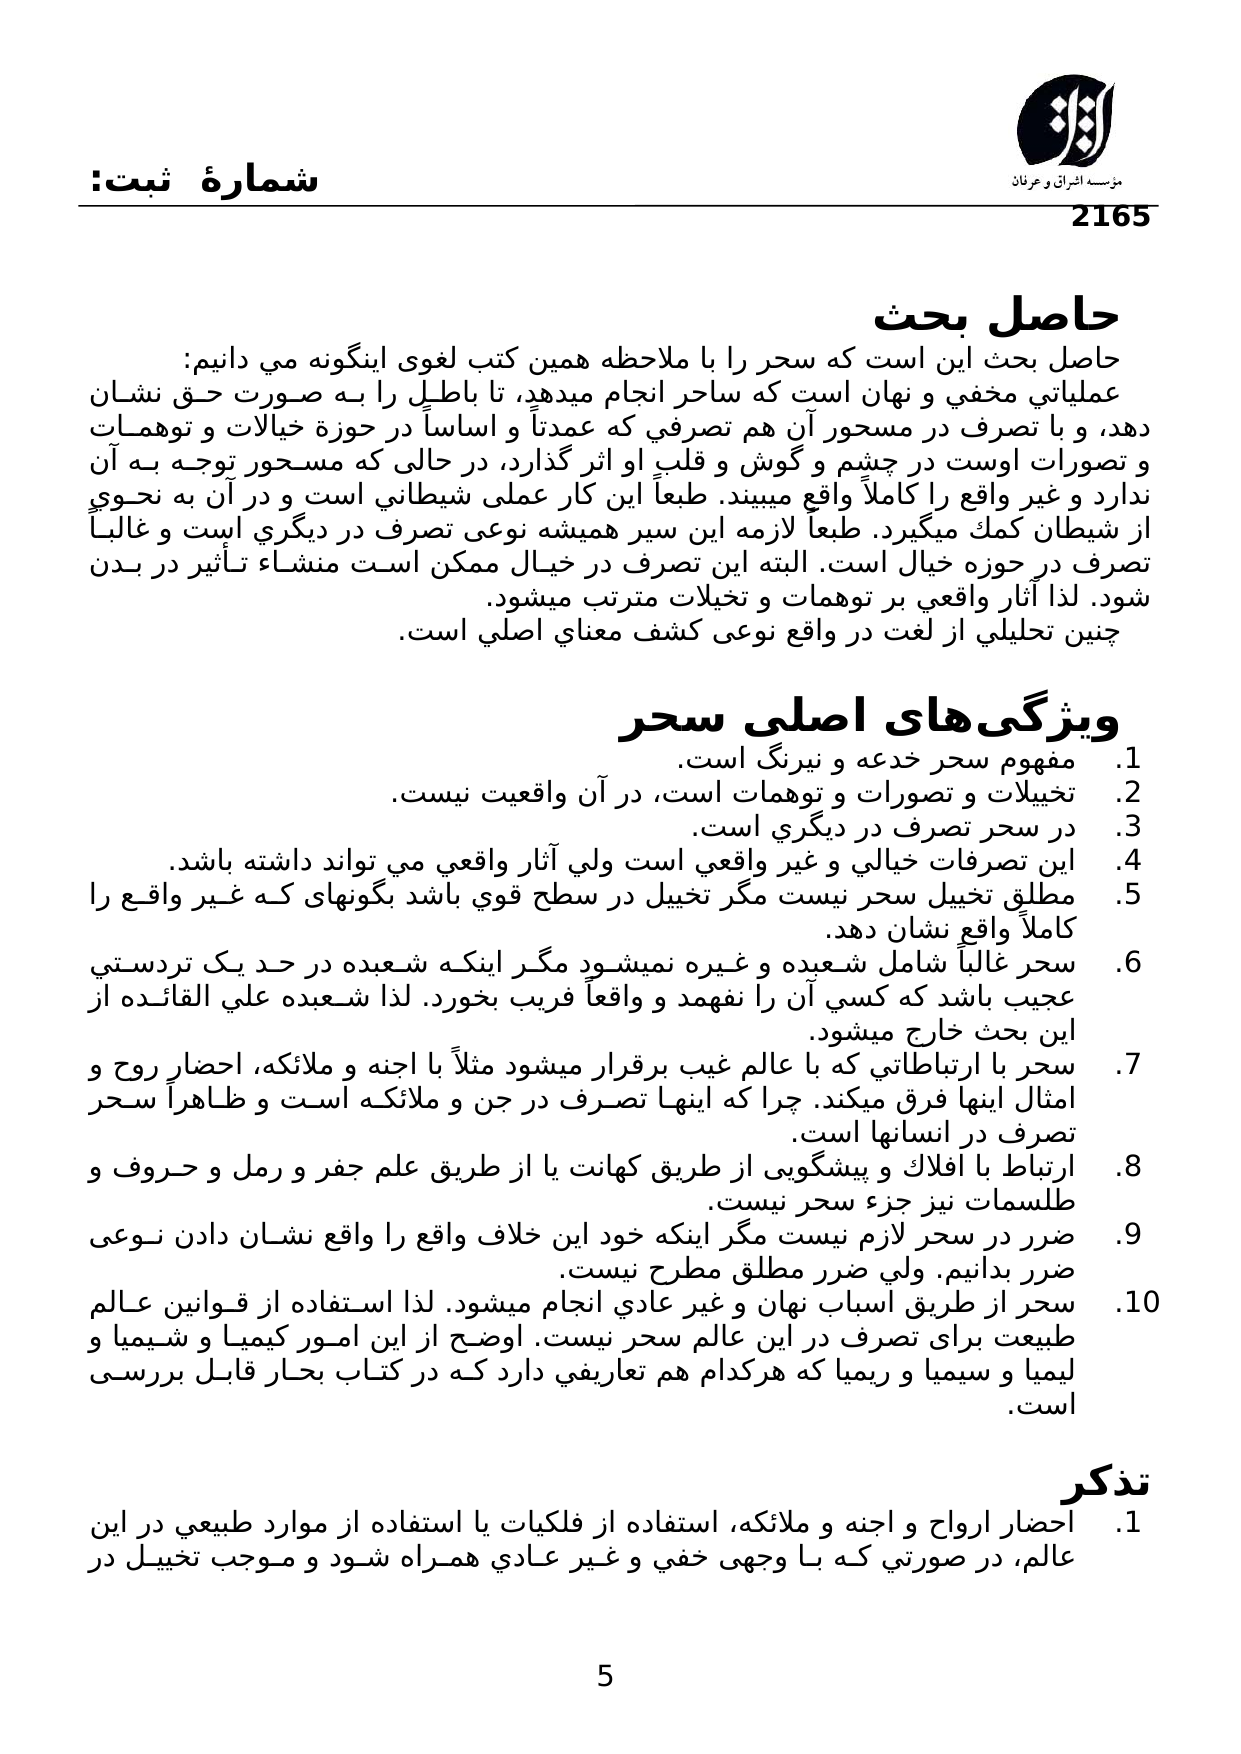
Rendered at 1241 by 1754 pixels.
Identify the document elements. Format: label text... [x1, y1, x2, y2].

list مفهوم سحر خدعه و نيرنگ است. [89, 742, 1114, 776]
picture [1008, 73, 1123, 191]
text چنین تحليلي از لغت در واقع نوعی كشف معناي اصلي است. [89, 613, 1152, 647]
list مطلق تخييل سحر نيست مگر تخييل در سطح قوي باشد بگونهای كه غير واقع را كاملاً واقع نشان دهد. [89, 878, 1114, 946]
list ضرر در سحر لازم نيست مگر اينكه خود اين خلاف واقع را واقع نشان دادن نوعی ضرر بدانیم. ولي ضرر مطلق مطرح نیست. [89, 1217, 1114, 1285]
list اين تصرفات خيالي و غير واقعي است ولي آثار واقعي مي تواند داشته باشد. [89, 844, 1114, 878]
text تذکر [89, 1456, 1152, 1505]
list سحر با ارتباطاتي كه با عالم غيب برقرار ميشود مثلاً با اجنه و ملائكه، احضار روح و امثال اينها فرق ميكند. چرا که اینها تصرف در جن و ملائكه است و ظاهراً سحر تصرف در انسانها است. [89, 1047, 1114, 1149]
text حاصل بحث اين است كه سحر را با ملاحظه همين كتب لغوی اينگونه مي دانيم: [89, 341, 1152, 375]
list در سحر تصرف در ديگري است. [89, 810, 1114, 844]
text ویژگی‌های اصلی سحر [89, 688, 1122, 742]
text حاصل بحث [89, 288, 1122, 341]
text عملياتي مخفي و نهان است كه ساحر انجام ميدهد، تا باطل را به صورت حق نشان دهد، و با تصرف در مسحور آن هم تصرفي كه عمدتاً و اساساً در حوزة خيالات و توهمات و تصورات اوست در چشم و گوش و قلب او اثر گذارد، در حالی که مسحور توجه به آن ندارد و غير واقع را كاملاً واقع ميبيند. طبعاً اين كار عملی شيطاني است و در آن به نحوي از شيطان كمك ميگيرد. طبعاً لازمه اين سير هميشه نوعی تصرف در ديگري است و غالباً تصرف در حوزه خیال است. البته اين تصرف در خيال ممكن است منشاء تأثير در بدن شود. لذا آثار واقعي بر توهمات و تخيلات مترتب ميشود. [89, 375, 1152, 613]
list تخييلات و تصورات و توهمات است، در آن واقعيت نيست. [89, 776, 1114, 810]
list سحر غالباً شامل شعبده و غیره نميشود مگر اينكه شعبده در حد یک تردستي عجيب باشد كه كسي آن را نفهمد و واقعاً فريب بخورد. لذا شعبده علي القائده از اين بحث خارج ميشود. [89, 946, 1114, 1047]
list ارتباط با افلاك و پیشگویی از طریق کهانت يا از طريق علم جفر و رمل و حروف و طلسمات نیز جزء سحر نيست. [89, 1149, 1114, 1217]
list سحر از طريق اسباب نهان و غير عادي انجام ميشود. لذا استفاده از قوانين عالم طبيعت برای تصرف در اين عالم سحر نیست. اوضح از این امور كيميا و شيميا و ليميا و سيميا و ريميا كه هركدام هم تعاريفي دارد كه در كتاب بحار قابل بررسی است. [89, 1285, 1114, 1421]
